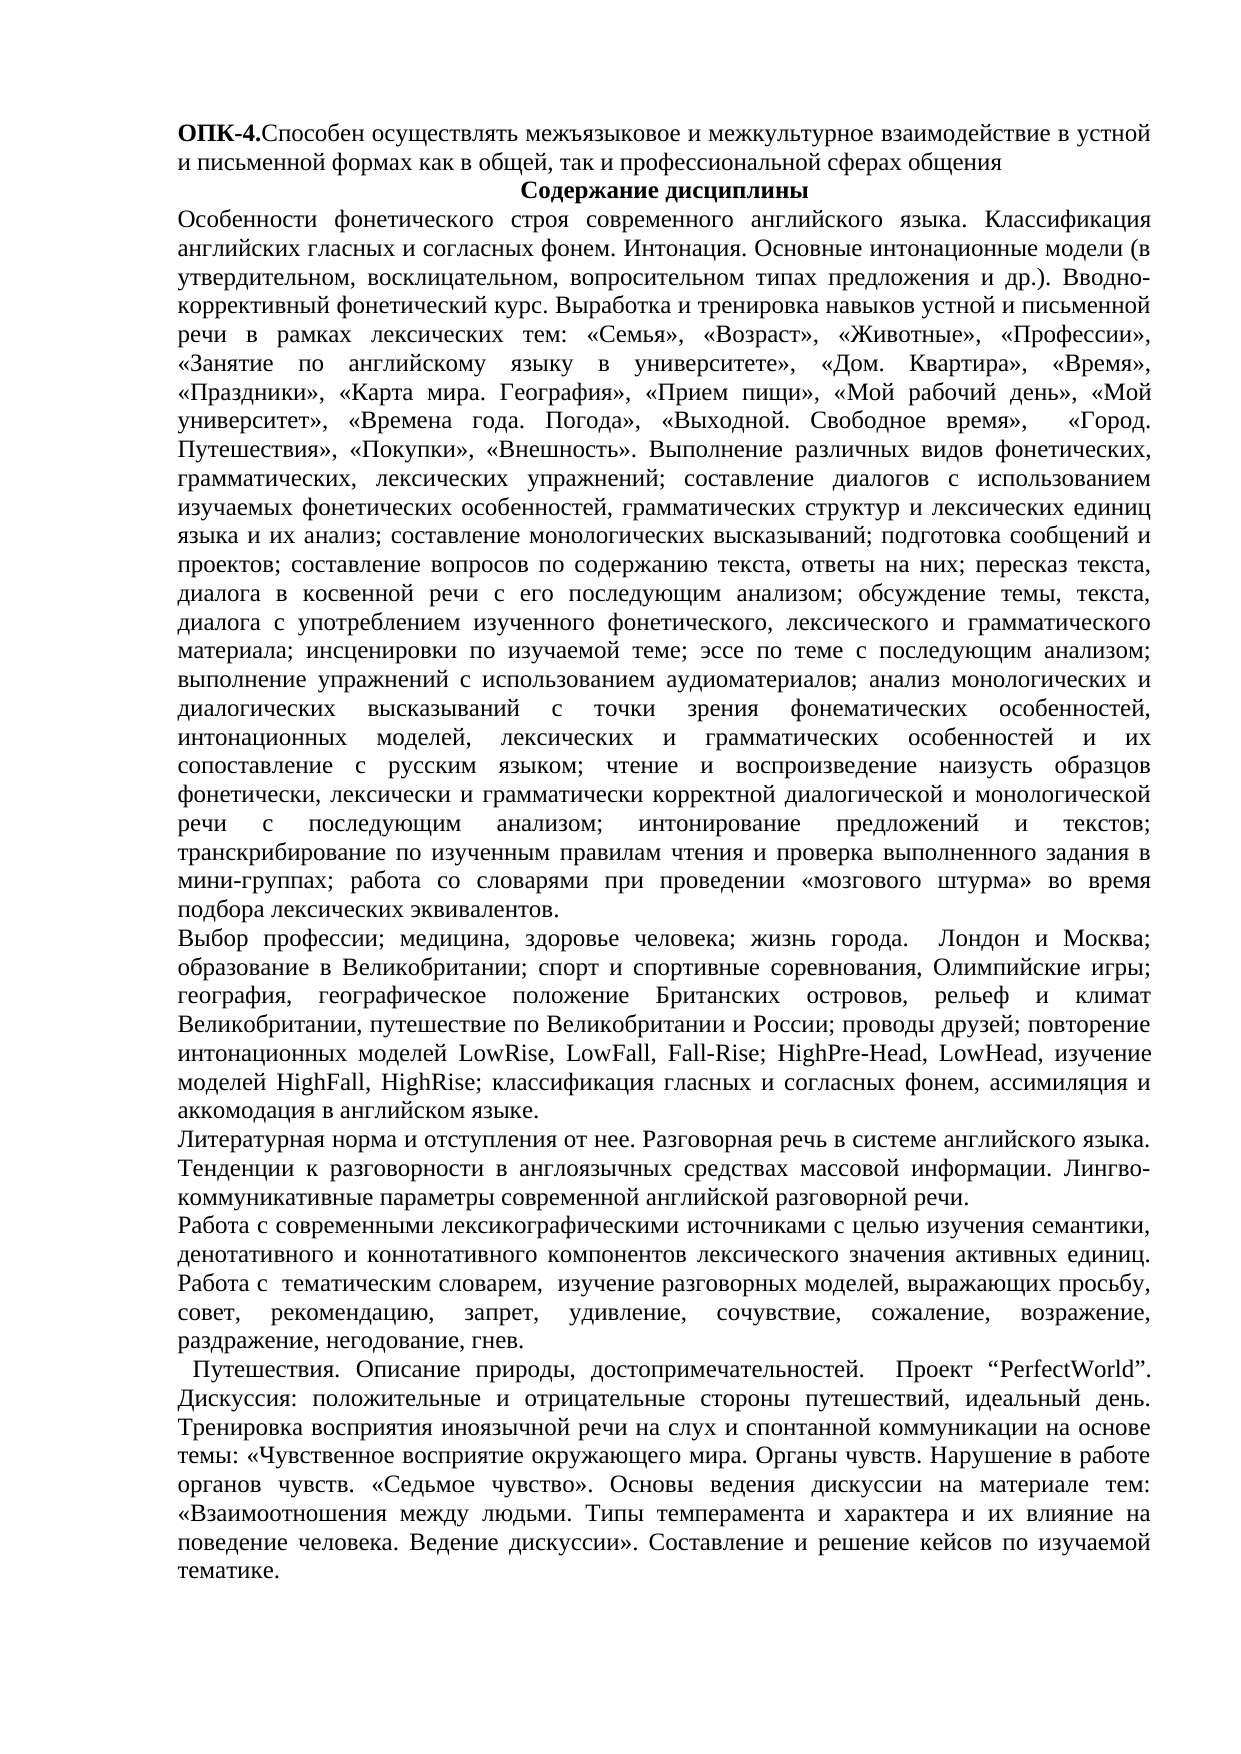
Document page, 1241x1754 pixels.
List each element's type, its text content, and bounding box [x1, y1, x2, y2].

text Работа с современными лексикографическими источниками с целью изучения семантики, денотативного и коннотативного компонентов лексического значения активных единиц. Работа с тематическим словарем, изучение разговорных моделей, выражающих просьбу, совет, рекомендацию, запрет, удивление, сочувствие, сожаление, возражение, раздражение, негодование, гнев. [177, 1211, 1152, 1354]
text Литературная норма и отступления от нее. Разговорная речь в системе английского языка. Тенденции к разговорности в англоязычных средствах массовой информации. Лингво-коммуникативные параметры современной английской разговорной речи. [177, 1124, 1152, 1211]
text Особенности фонетического строя современного английского языка. Классификация английских гласных и согласных фонем. Интонация. Основные интонационные модели (в утвердительном, восклицательном, вопросительном типах предложения и др.). Вводно-коррективный фонетический курс. Выработка и тренировка навыков устной и письменной речи в рамках лексических тем: «Семья», «Возраст», «Животные», «Профессии», «Занятие по английскому языку в университете», «Дом. Квартира», «Время», «Праздники», «Карта мира. География», «Прием пищи», «Mой рабочий день», «Мой университет», «Времена года. Погода», «Выходной. Свободное время», «Город. Путешествия», «Покупки», «Внешность». Выполнение различных видов фонетических, грамматических, лексических упражнений; составление диалогов с использованием изучаемых фонетических особенностей, грамматических структур и лексических единиц языка и их анализ; составление монологических высказываний; подготовка сообщений и проектов; составление вопросов по содержанию текста, ответы на них; пересказ текста, диалога в косвенной речи с его последующим анализом; обсуждение темы, текста, диалога с употреблением изученного фонетического, лексического и грамматического материала; инсценировки по изучаемой теме; эссе по теме с последующим анализом; выполнение упражнений с использованием аудиоматериалов; анализ монологических и диалогических высказываний с точки зрения фонематических особенностей, интонационных моделей, лексических и грамматических особенностей и их сопоставление с русским языком; чтение и воспроизведение наизусть образцов фонетически, лексически и грамматически корректной диалогической и монологической речи с последующим анализом; интонирование предложений и текстов; транскрибирование по изученным правилам чтения и проверка выполненного задания в мини-группах; работа со словарями при проведении «мозгового штурма» во время подбора лексических эквивалентов. [177, 204, 1152, 923]
text Содержание дисциплины [177, 176, 1152, 204]
text Путешествия. Описание природы, достопримечательностей. Проект “PerfectWorld”. Дискуссия: положительные и отрицательные стороны путешествий, идеальный день. Тренировка восприятия иноязычной речи на слух и спонтанной коммуникации на основе темы: «Чувственное восприятие окружающего мира. Органы чувств. Нарушение в работе органов чувств. «Седьмое чувство». Основы ведения дискуссии на материале тем: «Взаимоотношения между людьми. Типы темперамента и характера и их влияние на поведение человека. Ведение дискуссии». Составление и решение кейсов по изучаемой тематике. [177, 1354, 1152, 1584]
text ОПК-4.Способен осуществлять межъязыковое и межкультурное взаимодействие в устной и письменной формах как в общей, так и профессиональной сферах общения [177, 118, 1152, 176]
text Выбор профессии; медицина, здоровье человека; жизнь города. Лондон и Москва; образование в Великобритании; спорт и спортивные соревнования, Олимпийские игры; география, географическое положение Британских островов, рельеф и климат Великобритании, путешествие по Великобритании и России; проводы друзей; повторение интонационных моделей LowRise, LowFall, Fall-Rise; HighPre-Head, LowHead, изучение моделей HighFall, HighRise; классификация гласных и согласных фонем, ассимиляция и аккомодация в английском языке. [177, 923, 1152, 1124]
